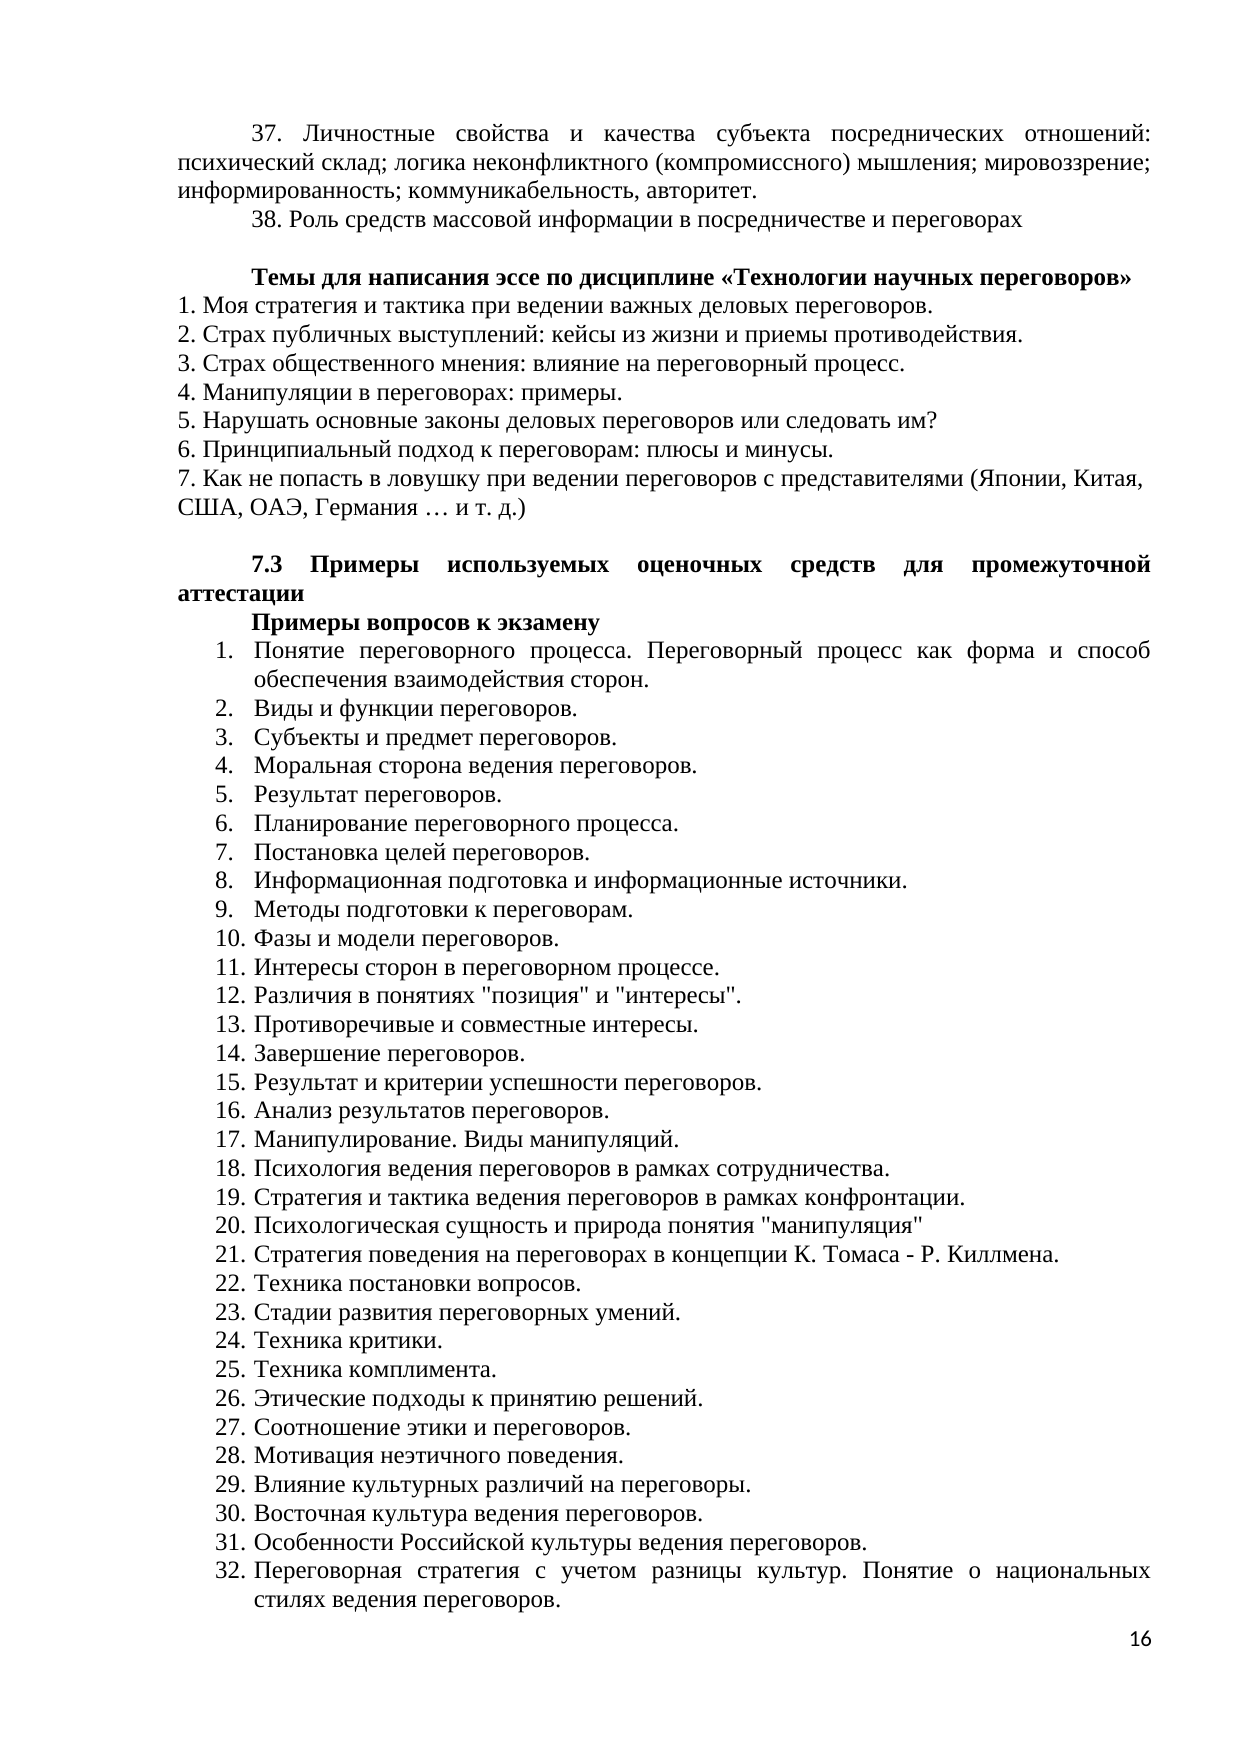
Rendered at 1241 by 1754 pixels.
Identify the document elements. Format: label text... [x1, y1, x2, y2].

list Стратегия поведения на переговорах в концепции К. Томаса - Р. Киллмена. [215, 1239, 1152, 1268]
list Противоречивые и совместные интересы. [215, 1009, 1152, 1038]
list Информационная подготовка и информационные источники. [215, 866, 1152, 894]
text Темы для написания эссе по дисциплине «Технологии научных переговоров» [177, 262, 1152, 291]
list Влияние культурных различий на переговоры. [215, 1469, 1152, 1498]
text 38. Роль средств массовой информации в посредничестве и переговорах [177, 204, 1152, 233]
list Моральная сторона ведения переговоров. [215, 751, 1152, 779]
list Результат переговоров. [215, 779, 1152, 808]
list Техника постановки вопросов. [215, 1268, 1152, 1297]
text 3. Страх общественного мнения: влияние на переговорный процесс. [177, 348, 1152, 377]
list Различия в понятиях "позиция" и "интересы". [215, 981, 1152, 1009]
list Методы подготовки к переговорам. [215, 894, 1152, 923]
list Фазы и модели переговоров. [215, 923, 1152, 952]
text 37. Личностные свойства и качества субъекта посреднических отношений: психический склад; логика неконфликтного (компромиссного) мышления; мировоззрение; информированность; коммуникабельность, авторитет. [177, 118, 1152, 204]
list Манипулирование. Виды манипуляций. [215, 1124, 1152, 1153]
text 7. Как не попасть в ловушку при ведении переговоров с представителями (Японии, Китая, США, ОАЭ, Германия … и т. д.) [177, 463, 1152, 521]
list Особенности Российской культуры ведения переговоров. [215, 1527, 1152, 1556]
list Постановка целей переговоров. [215, 837, 1152, 866]
list Переговорная стратегия с учетом разницы культур. Понятие о национальных стилях ведения переговоров. [215, 1556, 1152, 1613]
list Стратегия и тактика ведения переговоров в рамках конфронтации. [215, 1182, 1152, 1211]
list Психологическая сущность и природа понятия "манипуляция" [215, 1211, 1152, 1239]
text 1. Моя стратегия и тактика при ведении важных деловых переговоров. [177, 291, 1152, 319]
text 6. Принципиальный подход к переговорам: плюсы и минусы. [177, 434, 1152, 463]
list Этические подходы к принятию решений. [215, 1383, 1152, 1412]
list Планирование переговорного процесса. [215, 808, 1152, 837]
list Результат и критерии успешности переговоров. [215, 1067, 1152, 1096]
list Техника критики. [215, 1326, 1152, 1354]
text 5. Нарушать основные законы деловых переговоров или следовать им? [177, 406, 1152, 434]
text 7.3 Примеры используемых оценочных средств для промежуточной аттестации [177, 549, 1152, 607]
text Примеры вопросов к экзамену [177, 607, 1152, 636]
list Завершение переговоров. [215, 1038, 1152, 1067]
text 4. Манипуляции в переговорах: примеры. [177, 377, 1152, 406]
list Техника комплимента. [215, 1354, 1152, 1383]
list Стадии развития переговорных умений. [215, 1297, 1152, 1326]
list Психология ведения переговоров в рамках сотрудничества. [215, 1153, 1152, 1182]
list Виды и функции переговоров. [215, 693, 1152, 722]
list Понятие переговорного процесса. Переговорный процесс как форма и способ обеспечения взаимодействия сторон. [215, 636, 1152, 693]
text 2. Страх публичных выступлений: кейсы из жизни и приемы противодействия. [177, 319, 1152, 348]
list Соотношение этики и переговоров. [215, 1412, 1152, 1441]
list Субъекты и предмет переговоров. [215, 722, 1152, 751]
list Восточная культура ведения переговоров. [215, 1498, 1152, 1527]
list Интересы сторон в переговорном процессе. [215, 952, 1152, 981]
list Анализ результатов переговоров. [215, 1096, 1152, 1124]
list Мотивация неэтичного поведения. [215, 1441, 1152, 1469]
